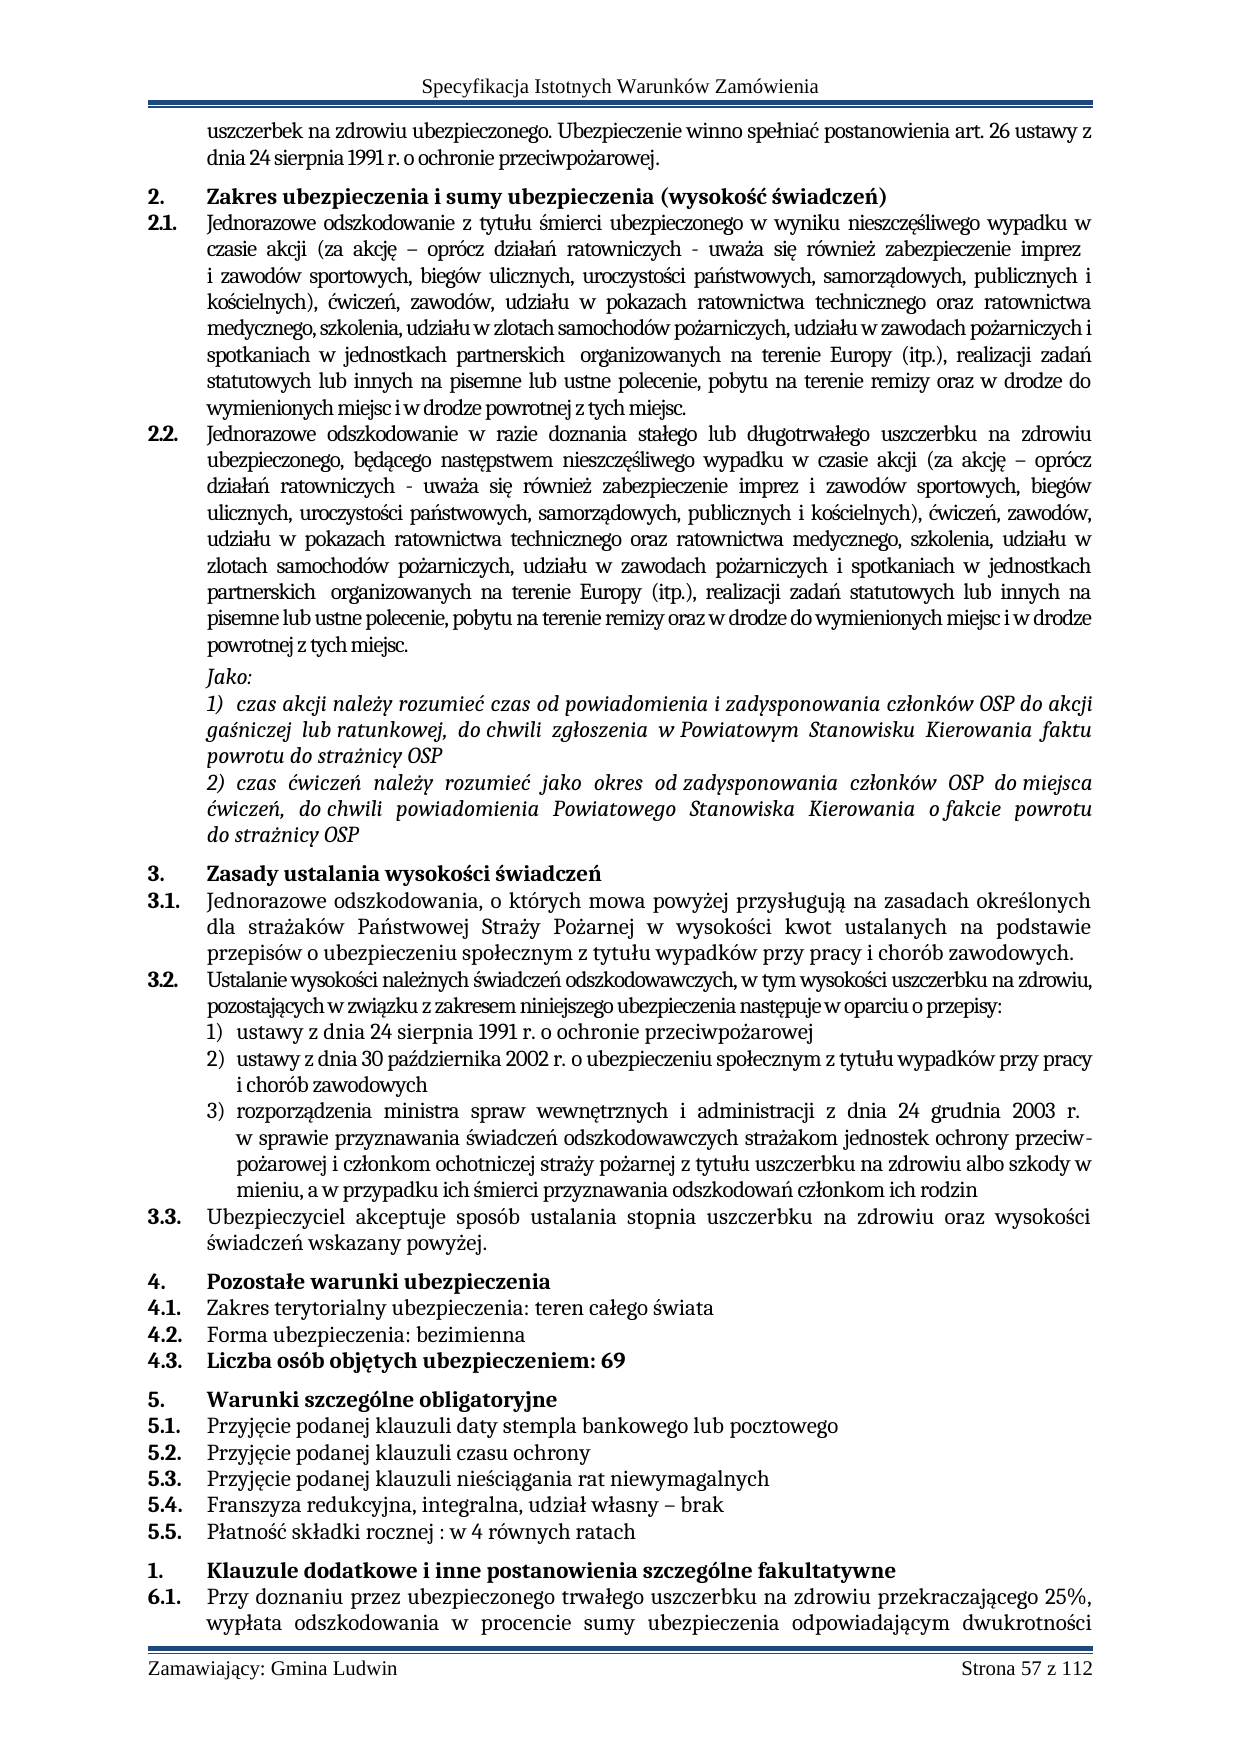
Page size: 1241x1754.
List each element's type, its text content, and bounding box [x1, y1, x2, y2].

text Jako: [207, 664, 1093, 690]
list czas akcji należy rozumieć czas od powiadomienia i zadysponowania członków OSP do akcji gaśniczej lub ratunkowej, do chwili zgłoszenia w Powiatowym Stanowisku Kierowania faktu powrotu do strażnicy OSP [207, 690, 1093, 769]
list Ubezpieczyciel akceptuje sposób ustalania stopnia uszczerbku na zdrowiu oraz wysokości świadczeń wskazany powyżej. [148, 1204, 1093, 1256]
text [207, 118, 1093, 171]
list rozporządzenia ministra spraw wewnętrznych i administracji z dnia 24 grudnia 2003 r. w sprawie przyznawania świadczeń odszkodowawczych strażakom jednostek ochrony przeciwpożarowej i członkom ochotniczej straży pożarnej z tytułu uszczerbku na zdrowiu albo szkody w mieniu, a w przypadku ich śmierci przyznawania odszkodowań członkom ich rodzin [207, 1098, 1093, 1204]
list Zakres terytorialny ubezpieczenia: teren całego świata [148, 1295, 1093, 1322]
list czas ćwiczeń należy rozumieć jako okres od zadysponowania członków OSP do miejsca ćwiczeń, do chwili powiadomienia Powiatowego Stanowiska Kierowania o fakcie powrotu do strażnicy OSP [207, 769, 1093, 848]
list Przyjęcie podanej klauzuli daty stempla bankowego lub pocztowego [148, 1413, 1093, 1439]
list Płatność składki rocznej : w 4 równych ratach [148, 1518, 1093, 1545]
list Pozostałe warunki ubezpieczenia [148, 1269, 1093, 1295]
list Jednorazowe odszkodowanie w razie doznania stałego lub długotrwałego uszczerbku na zdrowiu ubezpieczonego, będącego następstwem nieszczęśliwego wypadku w czasie akcji (za akcję – oprócz działań ratowniczych - uważa się również zabezpieczenie imprez i zawodów sportowych, biegów ulicznych, uroczystości państwowych, samorządowych, publicznych i kościelnych), ćwiczeń, zawodów, udziału w pokazach ratownictwa technicznego oraz ratownictwa medycznego, szkolenia, udziału w zlotach samochodów pożarniczych, udziału w zawodach pożarniczych i spotkaniach w jednostkach partnerskich organizowanych na terenie Europy (itp.), realizacji zadań statutowych lub innych na pisemne lub ustne polecenie, pobytu na terenie remizy oraz w drodze do wymienionych miejsc i w drodze powrotnej z tych miejsc. [148, 421, 1093, 658]
list Jednorazowe odszkodowanie z tytułu śmierci ubezpieczonego w wyniku nieszczęśliwego wypadku w czasie akcji (za akcję – oprócz działań ratowniczych - uważa się również zabezpieczenie imprez i zawodów sportowych, biegów ulicznych, uroczystości państwowych, samorządowych, publicznych i kościelnych), ćwiczeń, zawodów, udziału w pokazach ratownictwa technicznego oraz ratownictwa medycznego, szkolenia, udziału w zlotach samochodów pożarniczych, udziału w zawodach pożarniczych i spotkaniach w jednostkach partnerskich organizowanych na terenie Europy (itp.), realizacji zadań statutowych lub innych na pisemne lub ustne polecenie, pobytu na terenie remizy oraz w drodze do wymienionych miejsc i w drodze powrotnej z tych miejsc. [148, 210, 1093, 421]
list Warunki szczególne obligatoryjne [148, 1387, 1093, 1413]
list Zakres ubezpieczenia i sumy ubezpieczenia (wysokość świadczeń) [148, 183, 1093, 210]
list Klauzule dodatkowe i inne postanowienia szczególne fakultatywne [148, 1557, 1093, 1584]
list ustawy z dnia 24 sierpnia 1991 r. o ochronie przeciwpożarowej [207, 1019, 1093, 1046]
list ustawy z dnia 30 października 2002 r. o ubezpieczeniu społecznym z tytułu wypadków przy pracy i chorób zawodowych [207, 1046, 1093, 1098]
list Ustalanie wysokości należnych świadczeń odszkodowawczych, w tym wysokości uszczerbku na zdrowiu, pozostających w związku z zakresem niniejszego ubezpieczenia następuje w oparciu o przepisy: [148, 966, 1093, 1019]
list Przyjęcie podanej klauzuli czasu ochrony [148, 1439, 1093, 1466]
list Zasady ustalania wysokości świadczeń [148, 861, 1093, 887]
list Jednorazowe odszkodowania, o których mowa powyżej przysługują na zasadach określonych dla strażaków Państwowej Straży Pożarnej w wysokości kwot ustalanych na podstawie przepisów o ubezpieczeniu społecznym z tytułu wypadków przy pracy i chorób zawodowych. [148, 887, 1093, 966]
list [148, 1584, 1093, 1636]
list Liczba osób objętych ubezpieczeniem: 69 [148, 1348, 1093, 1374]
list Przyjęcie podanej klauzuli nieściągania rat niewymagalnych [148, 1466, 1093, 1492]
list Forma ubezpieczenia: bezimienna [148, 1322, 1093, 1348]
list Franszyza redukcyjna, integralna, udział własny – brak [148, 1492, 1093, 1518]
